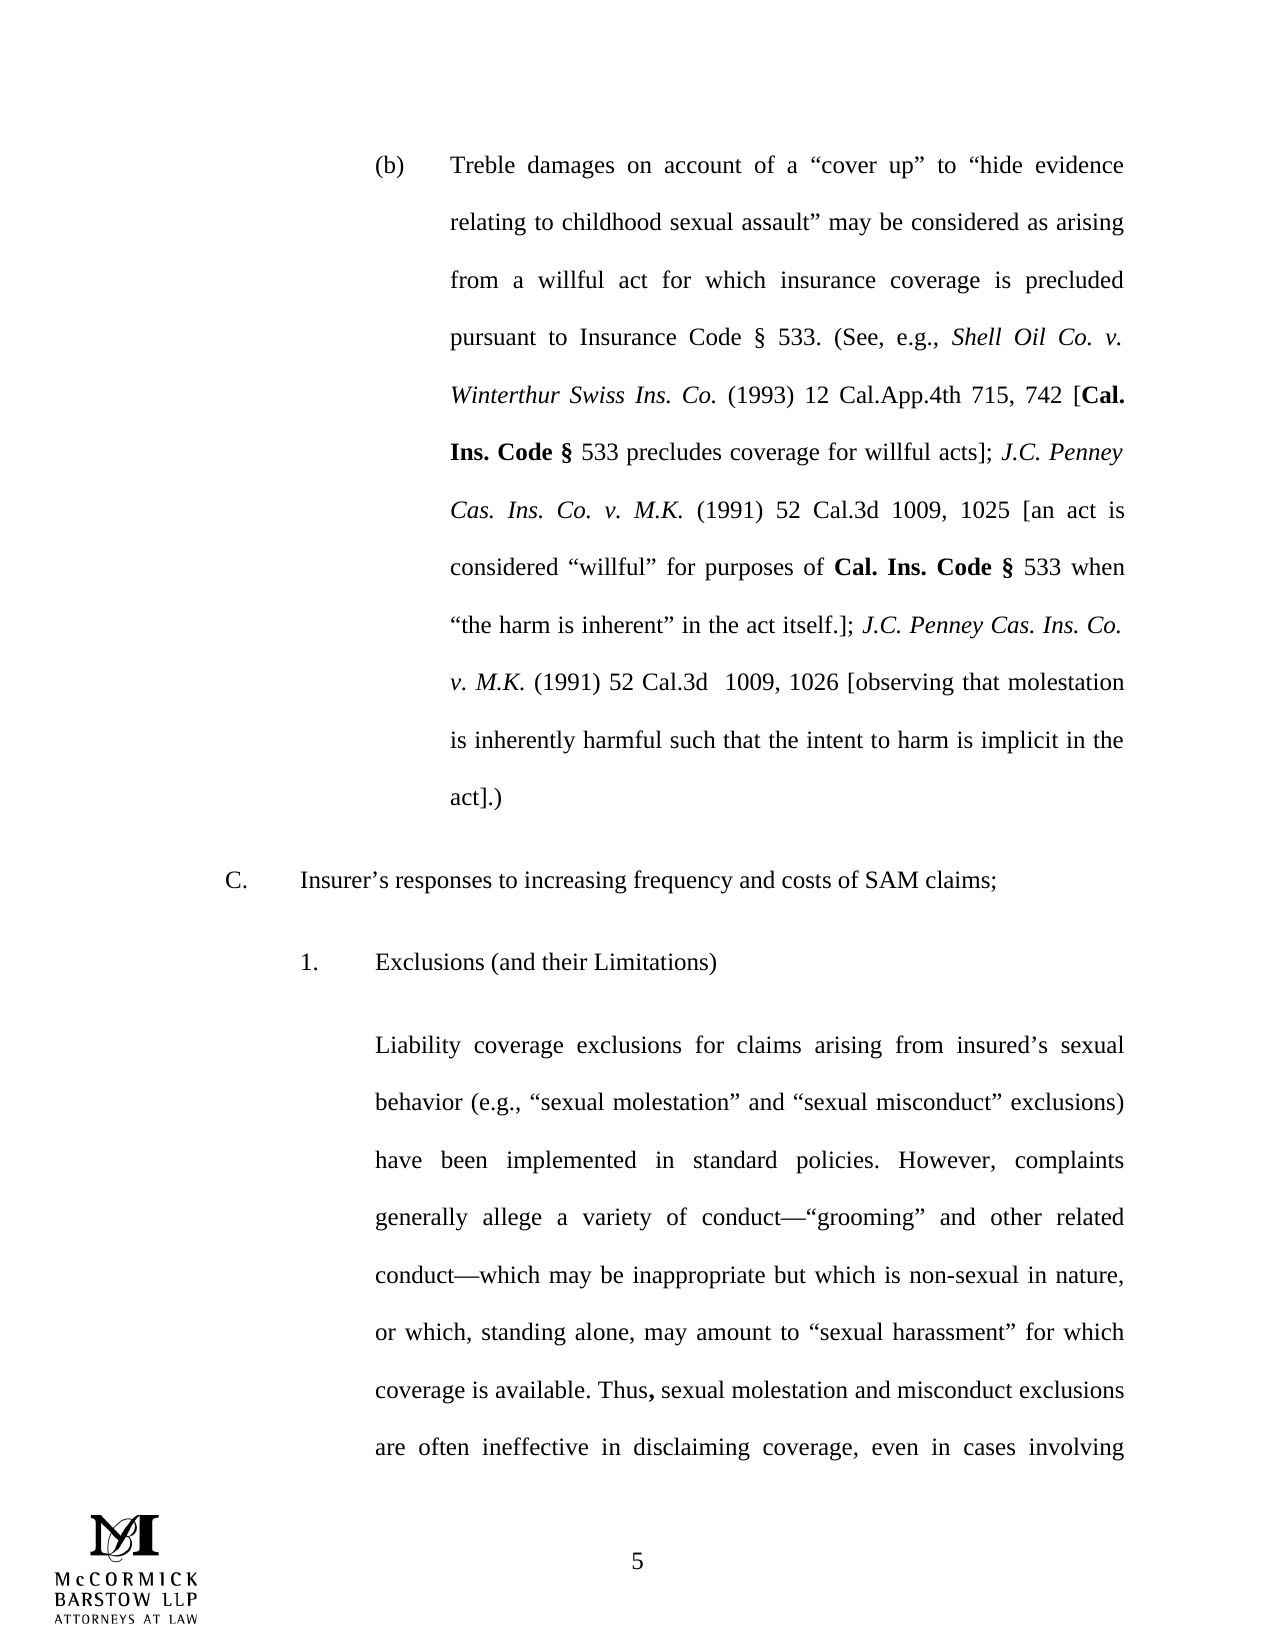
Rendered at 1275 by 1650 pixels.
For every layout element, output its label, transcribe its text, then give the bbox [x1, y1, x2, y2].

text Exclusions (and their Limitations) [300, 947, 1125, 976]
text Insurer’s responses to increasing frequency and costs of SAM claims; [225, 865, 1125, 894]
text Treble damages on account of a “cover up” to “hide evidence relating to childhood sexual assault” may be considered as arising from a willful act for which insurance coverage is precluded pursuant to Insurance Code § 533. (See, e.g., Shell Oil Co. v. Winterthur Swiss Ins. Co. (1993) 12 Cal.App.4th 715, 742 [Cal. Ins. Code § 533 precludes coverage for willful acts]; J.C. Penney Cas. Ins. Co. v. M.K. (1991) 52 Cal.3d 1009, 1025 [an act is considered “willful” for purposes of Cal. Ins. Code § 533 when “the harm is inherent” in the act itself.]; J.C. Penney Cas. Ins. Co. v. M.K. (1991) 52 Cal.3d 1009, 1026 [observing that molestation is inherently harmful such that the intent to harm is implicit in the act].) [375, 150, 1125, 811]
picture [54, 1515, 197, 1624]
